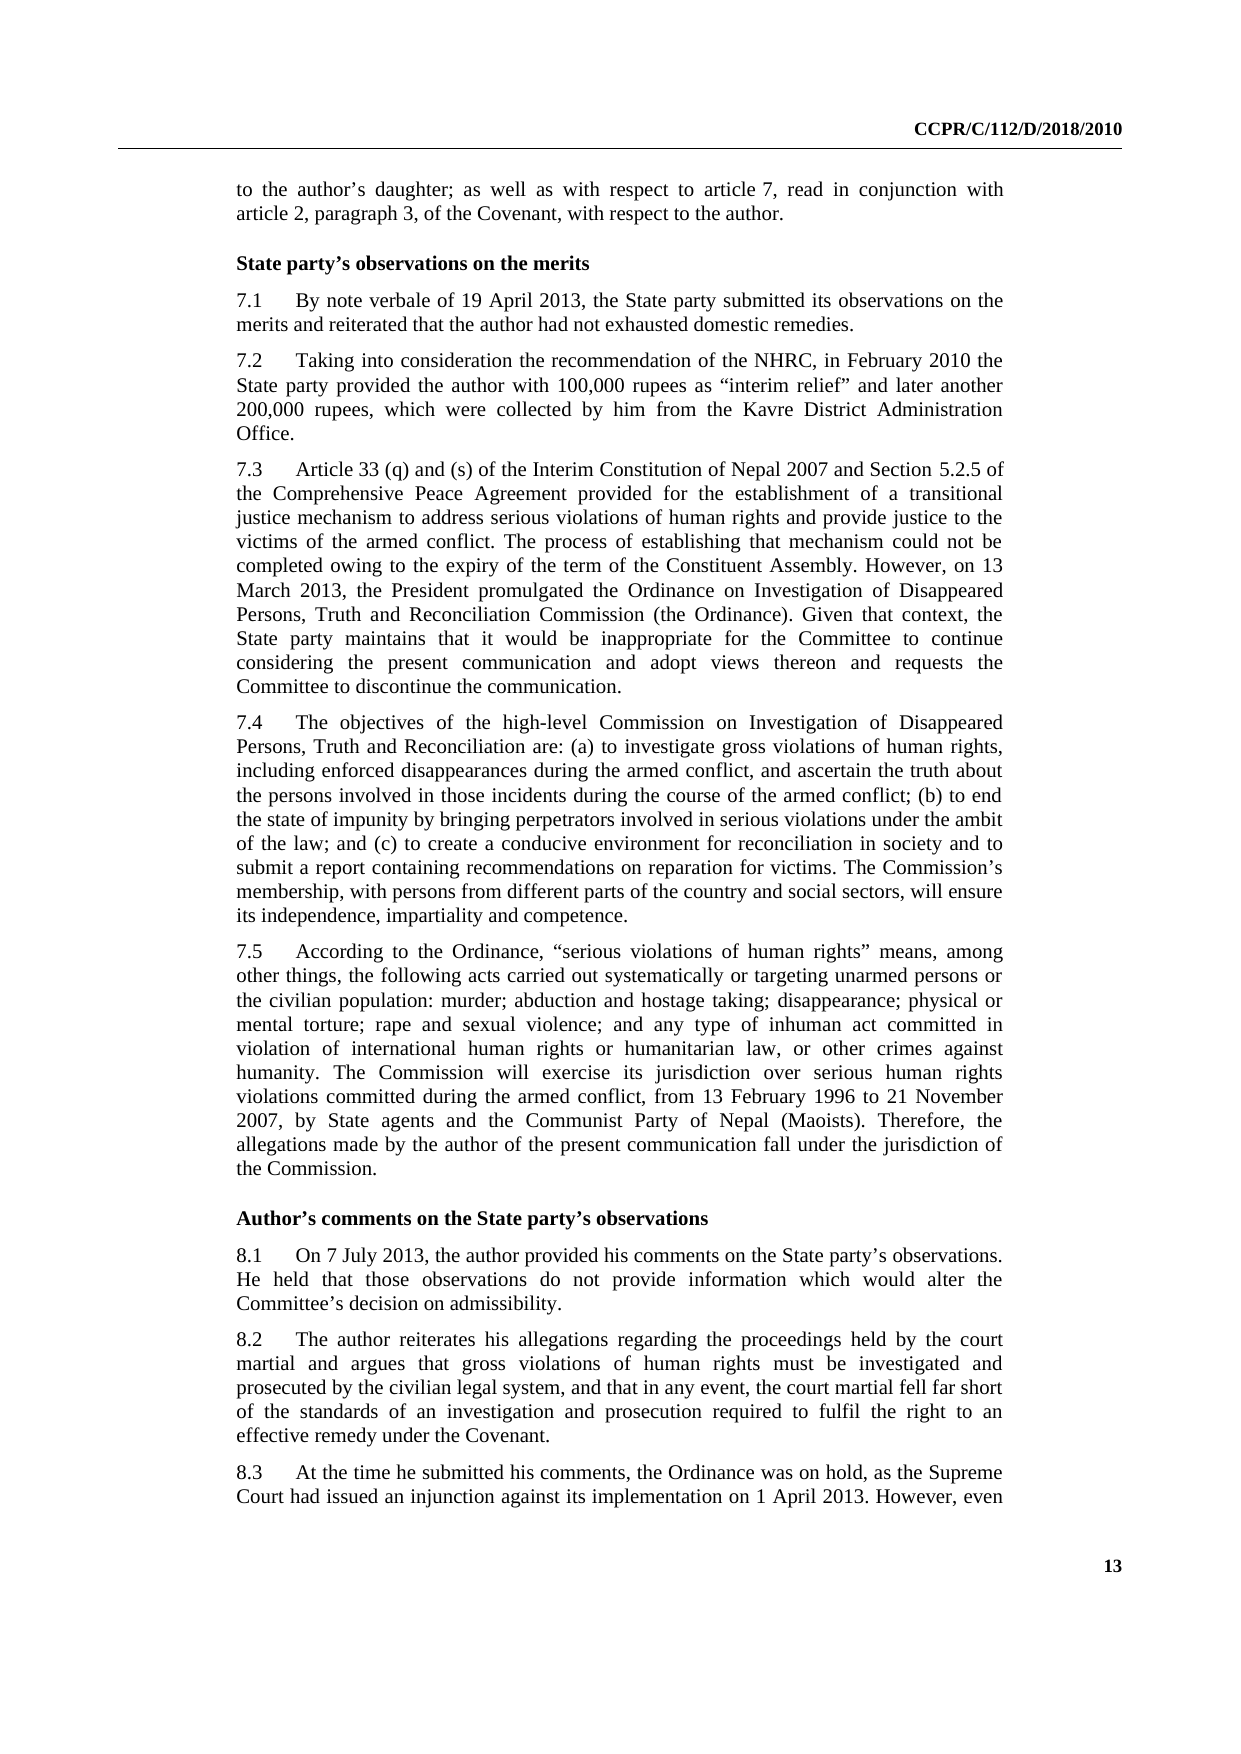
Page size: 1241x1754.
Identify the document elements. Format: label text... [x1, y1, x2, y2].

text 8.2 The author reiterates his allegations regarding the proceedings held by the court martial and argues that gross violations of human rights must be investigated and prosecuted by the civilian legal system, and that in any event, the court martial fell far short of the standards of an investigation and prosecution required to fulfil the right to an effective remedy under the Covenant. [236, 1327, 1004, 1447]
text 7.5 According to the Ordinance, “serious violations of human rights” means, among other things, the following acts carried out systematically or targeting unarmed persons or the civilian population: murder; abduction and hostage taking; disappearance; physical or mental torture; rape and sexual violence; and any type of inhuman act committed in violation of international human rights or humanitarian law, or other crimes against humanity. The Commission will exercise its jurisdiction over serious human rights violations committed during the armed conflict, from 13 February 1996 to 21 November 2007, by State agents and the Communist Party of Nepal (Maoists). Therefore, the allegations made by the author of the present communication fall under the jurisdiction of the Commission. [236, 939, 1004, 1180]
text 7.3 Article 33 (q) and (s) of the Interim Constitution of Nepal 2007 and Section 5.2.5 of the Comprehensive Peace Agreement provided for the establishment of a transitional justice mechanism to address serious violations of human rights and provide justice to the victims of the armed conflict. The process of establishing that mechanism could not be completed owing to the expiry of the term of the Constituent Assembly. However, on 13 March 2013, the President promulgated the Ordinance on Investigation of Disappeared Persons, Truth and Reconciliation Commission (the Ordinance). Given that context, the State party maintains that it would be inappropriate for the Committee to continue considering the present communication and adopt views thereon and requests the Committee to discontinue the communication. [236, 457, 1004, 698]
text 7.2 Taking into consideration the recommendation of the NHRC, in February 2010 the State party provided the author with 100,000 rupees as “interim relief” and later another 200,000 rupees, which were collected by him from the Kavre District Administration Office. [236, 348, 1004, 445]
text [236, 1460, 1004, 1508]
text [236, 177, 1004, 225]
text Author’s comments on the State party’s observations [118, 1205, 1004, 1230]
text 8.1 On 7 July 2013, the author provided his comments on the State party’s observations. He held that those observations do not provide information which would alter the Committee’s decision on admissibility. [236, 1242, 1004, 1315]
text 7.1 By note verbale of 19 April 2013, the State party submitted its observations on the merits and reiterated that the author had not exhausted domestic remedies. [236, 288, 1004, 336]
text State party’s observations on the merits [118, 250, 1004, 275]
text 7.4 The objectives of the high-level Commission on Investigation of Disappeared Persons, Truth and Reconciliation are: (a) to investigate gross violations of human rights, including enforced disappearances during the armed conflict, and ascertain the truth about the persons involved in those incidents during the course of the armed conflict; (b) to end the state of impunity by bringing perpetrators involved in serious violations under the ambit of the law; and (c) to create a conducive environment for reconciliation in society and to submit a report containing recommendations on reparation for victims. The Commission’s membership, with persons from different parts of the country and social sectors, will ensure its independence, impartiality and competence. [236, 710, 1004, 927]
